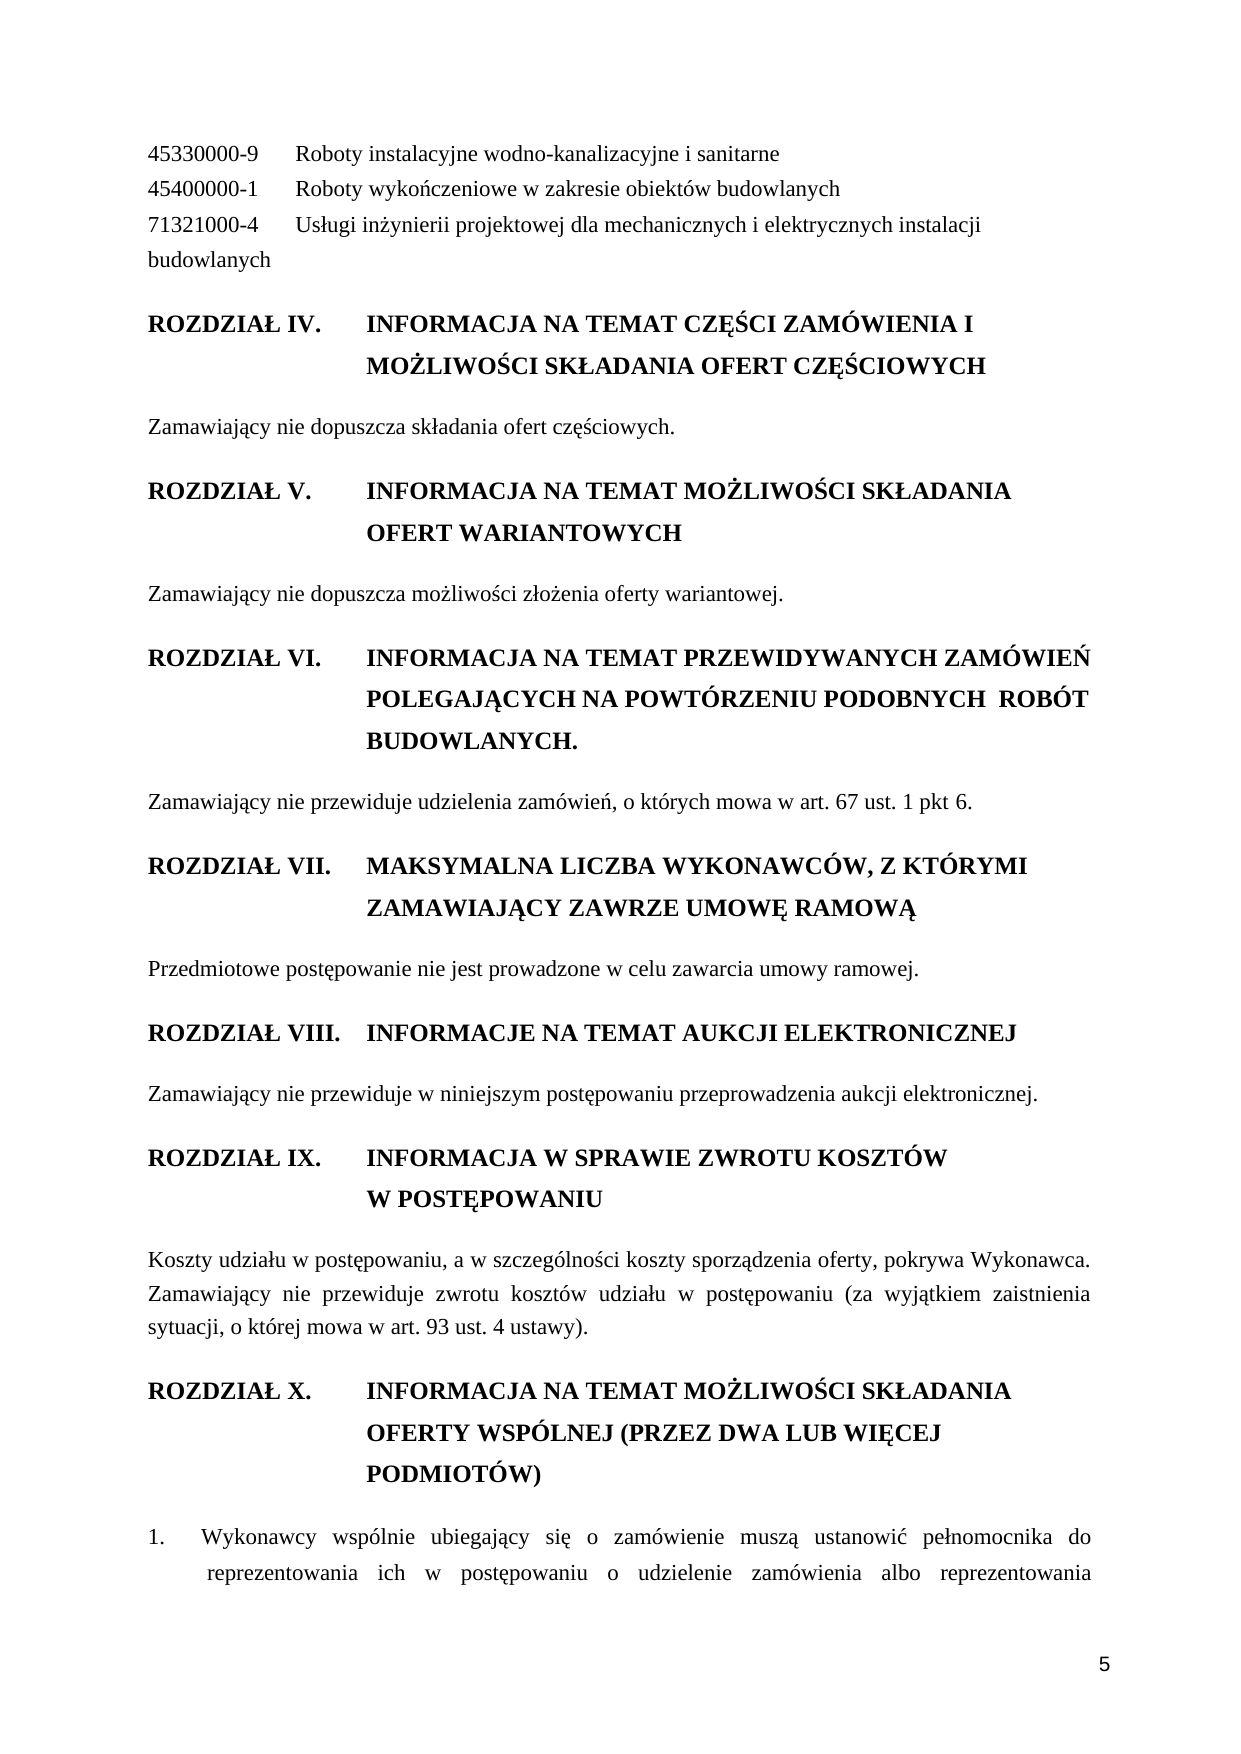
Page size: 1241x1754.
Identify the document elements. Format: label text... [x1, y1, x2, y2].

subtitle ROZDZIAŁ IX. INFORMACJA W SPRAWIE ZWROTU KOSZTÓW W POSTĘPOWANIU [148, 1133, 1092, 1216]
text Zamawiający nie dopuszcza możliwości złożenia oferty wariantowej. [148, 574, 1092, 608]
text Zamawiający nie dopuszcza składania ofert częściowych. [148, 408, 1092, 441]
text 45330000-9 Roboty instalacyjne wodno-kanalizacyjne i sanitarne [148, 133, 1092, 168]
subtitle ROZDZIAŁ IV. INFORMACJA NA TEMAT CZĘŚCI ZAMÓWIENIA I MOŻLIWOŚCI SKŁADANIA OFERT CZĘŚCIOWYCH [148, 299, 1092, 383]
text Zamawiający nie przewiduje w niniejszym postępowaniu przeprowadzenia aukcji elektronicznej. [148, 1074, 1092, 1108]
subtitle ROZDZIAŁ VI. INFORMACJA NA TEMAT PRZEWIDYWANYCH ZAMÓWIEŃ POLEGAJĄCYCH NA POWTÓRZENIU PODOBNYCH ROBÓT BUDOWLANYCH. [148, 633, 1092, 758]
subtitle ROZDZIAŁ V. INFORMACJA NA TEMAT MOŻLIWOŚCI SKŁADANIA OFERT WARIANTOWYCH [148, 466, 1092, 549]
subtitle ROZDZIAŁ VIII. INFORMACJE NA TEMAT AUKCJI ELEKTRONICZNEJ [148, 1008, 1092, 1049]
text 45400000-1 Roboty wykończeniowe w zakresie obiektów budowlanych [148, 168, 1092, 204]
subtitle ROZDZIAŁ VII. MAKSYMALNA LICZBA WYKONAWCÓW, Z KTÓRYMI ZAMAWIAJĄCY ZAWRZE UMOWĘ RAMOWĄ [148, 841, 1092, 924]
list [148, 1516, 1092, 1587]
subtitle ROZDZIAŁ X. INFORMACJA NA TEMAT MOŻLIWOŚCI SKŁADANIA OFERTY WSPÓLNEJ (PRZEZ DWA LUB WIĘCEJ PODMIOTÓW) [148, 1366, 1092, 1491]
text Koszty udziału w postępowaniu, a w szczególności koszty sporządzenia oferty, pokrywa Wykonawca. Zamawiający nie przewiduje zwrotu kosztów udziału w postępowaniu (za wyjątkiem zaistnienia sytuacji, o której mowa w art. 93 ust. 4 ustawy). [148, 1241, 1092, 1341]
text Przedmiotowe postępowanie nie jest prowadzone w celu zawarcia umowy ramowej. [148, 949, 1092, 983]
text Zamawiający nie przewiduje udzielenia zamówień, o których mowa w art. 67 ust. 1 pkt 6. [148, 783, 1092, 816]
text 71321000-4 Usługi inżynierii projektowej dla mechanicznych i elektrycznych instalacji budowlanych [148, 204, 1092, 274]
